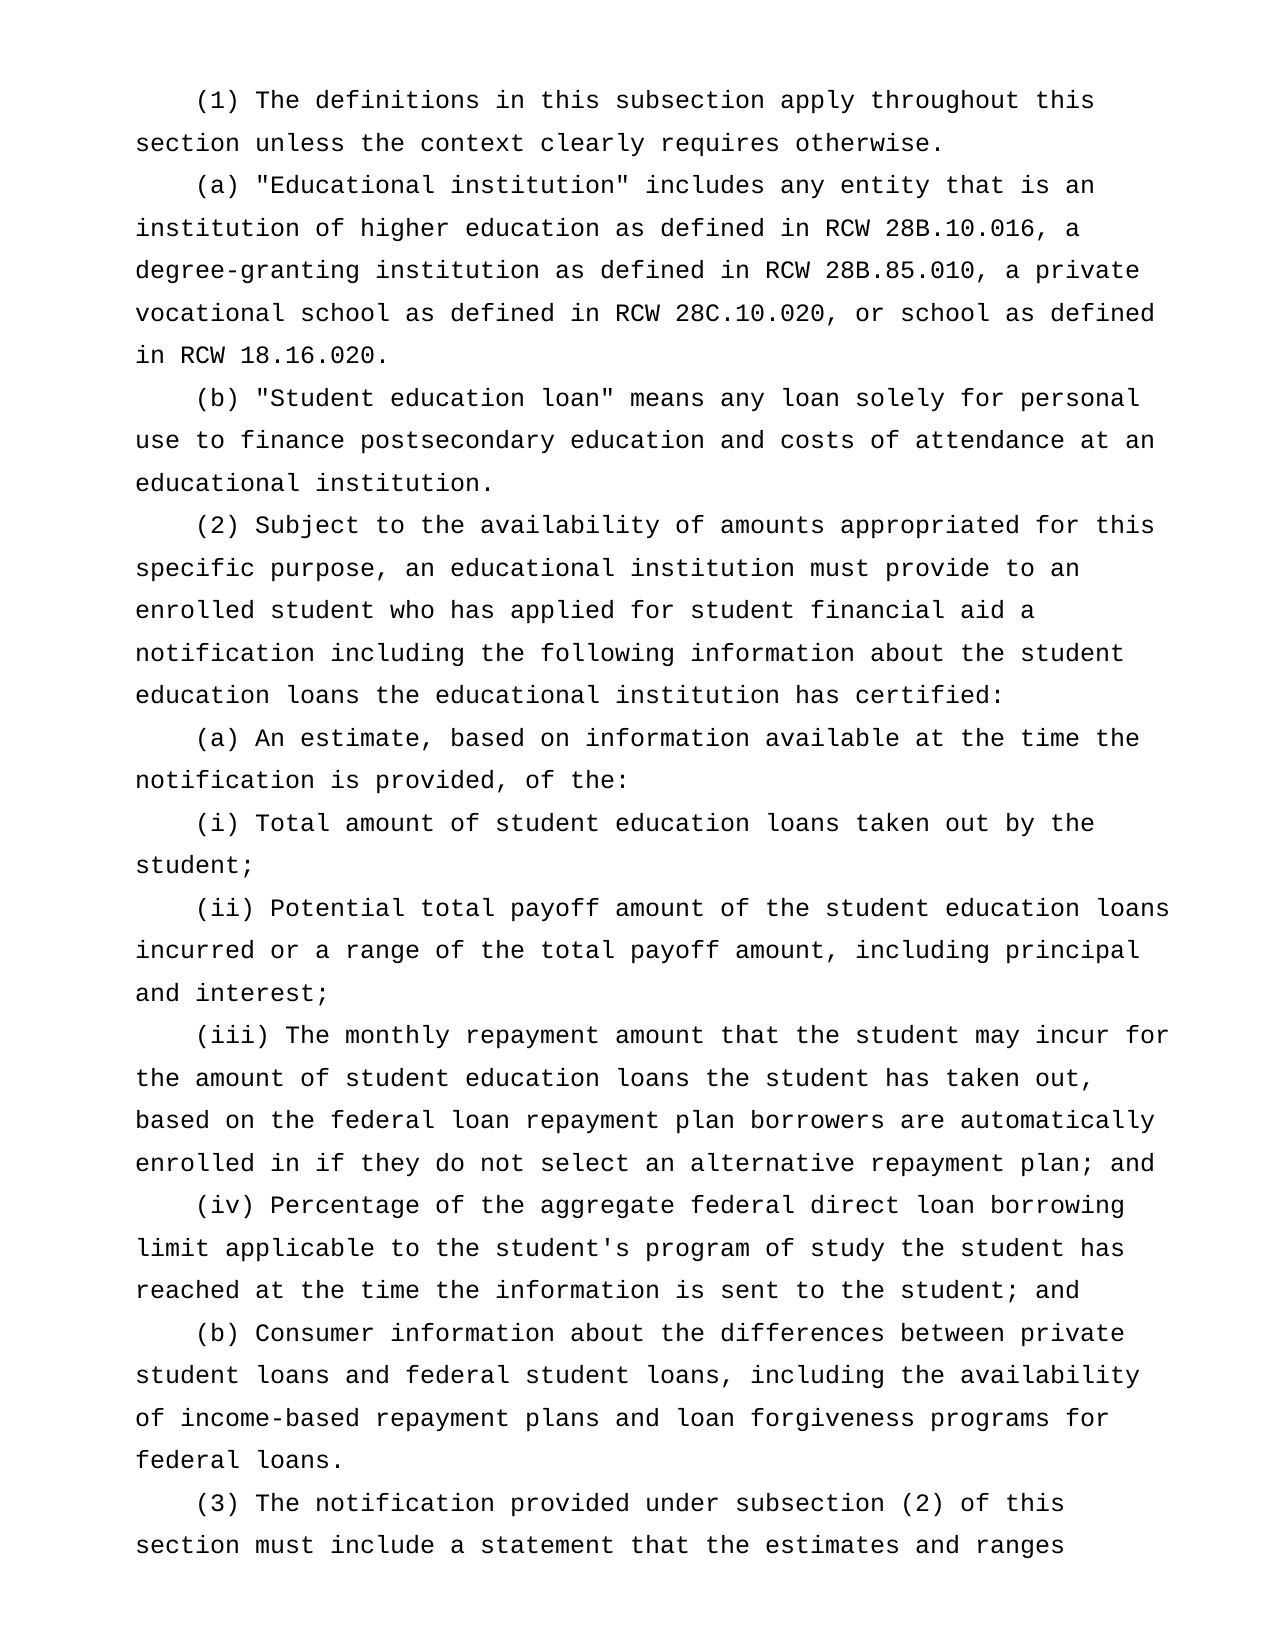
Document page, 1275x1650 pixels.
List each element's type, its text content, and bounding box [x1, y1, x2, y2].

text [135, 1477, 1170, 1562]
text (a) "Educational institution" includes any entity that is an institution of higher education as defined in RCW 28B.10.016, a degree-granting institution as defined in RCW 28B.85.010, a private vocational school as defined in RCW 28C.10.020, or school as defined in RCW 18.16.020. [135, 160, 1170, 372]
text (i) Total amount of student education loans taken out by the student; [135, 797, 1170, 882]
text (iii) The monthly repayment amount that the student may incur for the amount of student education loans the student has taken out, based on the federal loan repayment plan borrowers are automatically enrolled in if they do not select an alternative repayment plan; and [135, 1010, 1170, 1180]
text (2) Subject to the availability of amounts appropriated for this specific purpose, an educational institution must provide to an enrolled student who has applied for student financial aid a notification including the following information about the student education loans the educational institution has certified: [135, 500, 1170, 712]
text (b) Consumer information about the differences between private student loans and federal student loans, including the availability of income-based repayment plans and loan forgiveness programs for federal loans. [135, 1307, 1170, 1477]
text (a) An estimate, based on information available at the time the notification is provided, of the: [135, 712, 1170, 797]
text (b) "Student education loan" means any loan solely for personal use to finance postsecondary education and costs of attendance at an educational institution. [135, 372, 1170, 500]
text (1) The definitions in this subsection apply throughout this section unless the context clearly requires otherwise. [135, 75, 1170, 160]
text (ii) Potential total payoff amount of the student education loans incurred or a range of the total payoff amount, including principal and interest; [135, 882, 1170, 1010]
text (iv) Percentage of the aggregate federal direct loan borrowing limit applicable to the student's program of study the student has reached at the time the information is sent to the student; and [135, 1180, 1170, 1307]
